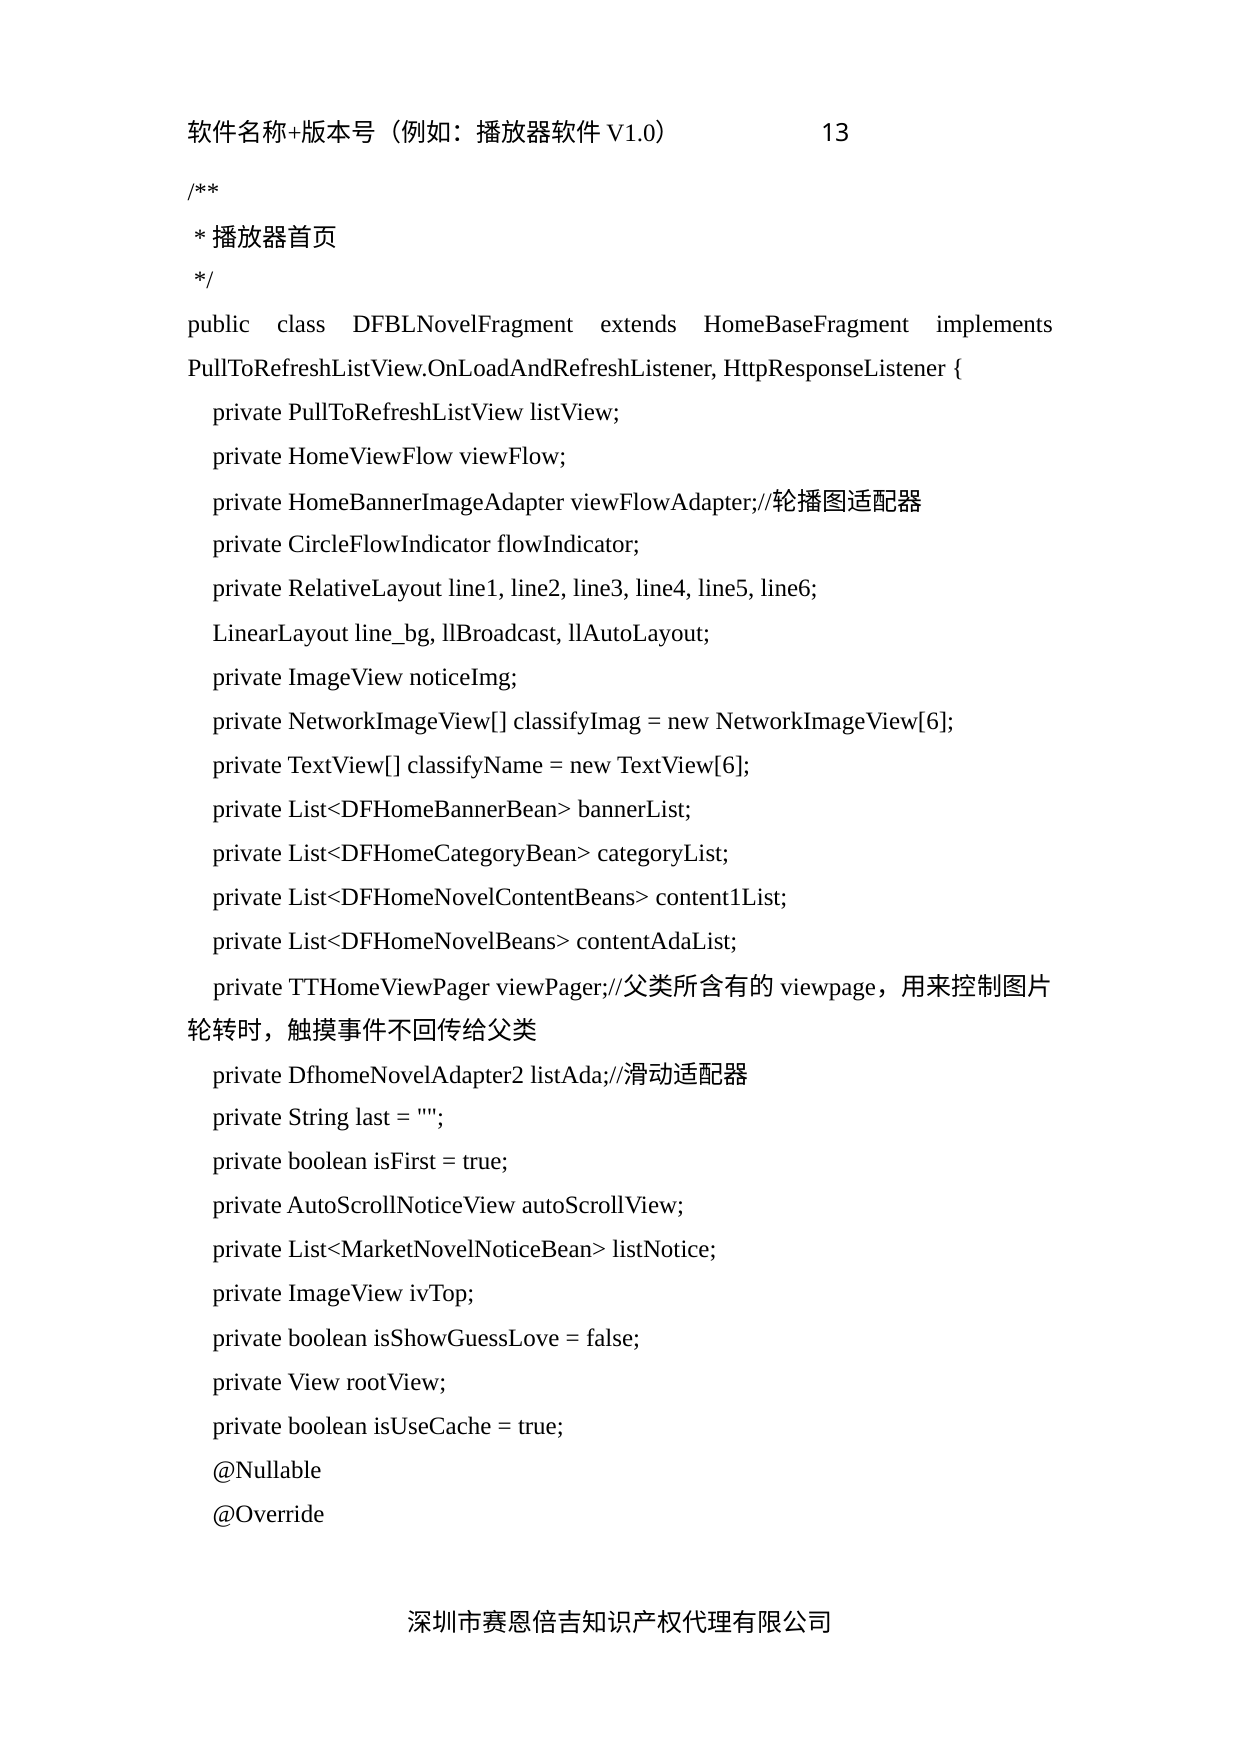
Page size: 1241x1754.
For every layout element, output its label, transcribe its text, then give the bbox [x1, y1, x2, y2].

text LinearLayout line_bg, llBroadcast, llAutoLayout; [187, 610, 1053, 654]
text private List<DFHomeNovelContentBeans> content1List; [187, 874, 1053, 918]
text @Nullable [187, 1447, 1053, 1491]
text private List<DFHomeCategoryBean> categoryList; [187, 830, 1053, 874]
text */ [187, 257, 1053, 302]
text private String last = ""; [187, 1095, 1053, 1139]
text private DfhomeNovelAdapter2 listAda;//滑动适配器 [187, 1051, 1053, 1095]
text private List<DFHomeNovelBeans> contentAdaList; [187, 918, 1053, 962]
text private TTHomeViewPager viewPager;//父类所含有的viewpage，用来控制图片轮转时，触摸事件不回传给父类 [187, 962, 1053, 1051]
text /** [187, 169, 1053, 213]
text private boolean isFirst = true; [187, 1139, 1053, 1183]
text private ImageView ivTop; [187, 1271, 1053, 1315]
text public class DFBLNovelFragment extends HomeBaseFragment implements PullToRefreshListView.OnLoadAndRefreshListener, HttpResponseListener { [187, 302, 1053, 390]
text private CircleFlowIndicator flowIndicator; [187, 522, 1053, 566]
text private NetworkImageView[] classifyImag = new NetworkImageView[6]; [187, 698, 1053, 742]
text private List<DFHomeBannerBean> bannerList; [187, 786, 1053, 830]
text private View rootView; [187, 1359, 1053, 1403]
text private AutoScrollNoticeView autoScrollView; [187, 1183, 1053, 1227]
text private TextView[] classifyName = new TextView[6]; [187, 742, 1053, 786]
text private boolean isUseCache = true; [187, 1403, 1053, 1447]
text @Override [187, 1491, 1053, 1535]
text private HomeBannerImageAdapter viewFlowAdapter;//轮播图适配器 [187, 478, 1053, 522]
text private PullToRefreshListView listView; [187, 390, 1053, 434]
text private List<MarketNovelNoticeBean> listNotice; [187, 1227, 1053, 1271]
text private boolean isShowGuessLove = false; [187, 1315, 1053, 1359]
text private ImageView noticeImg; [187, 654, 1053, 698]
text private HomeViewFlow viewFlow; [187, 434, 1053, 478]
text private RelativeLayout line1, line2, line3, line4, line5, line6; [187, 566, 1053, 610]
text * 播放器首页 [187, 213, 1053, 257]
